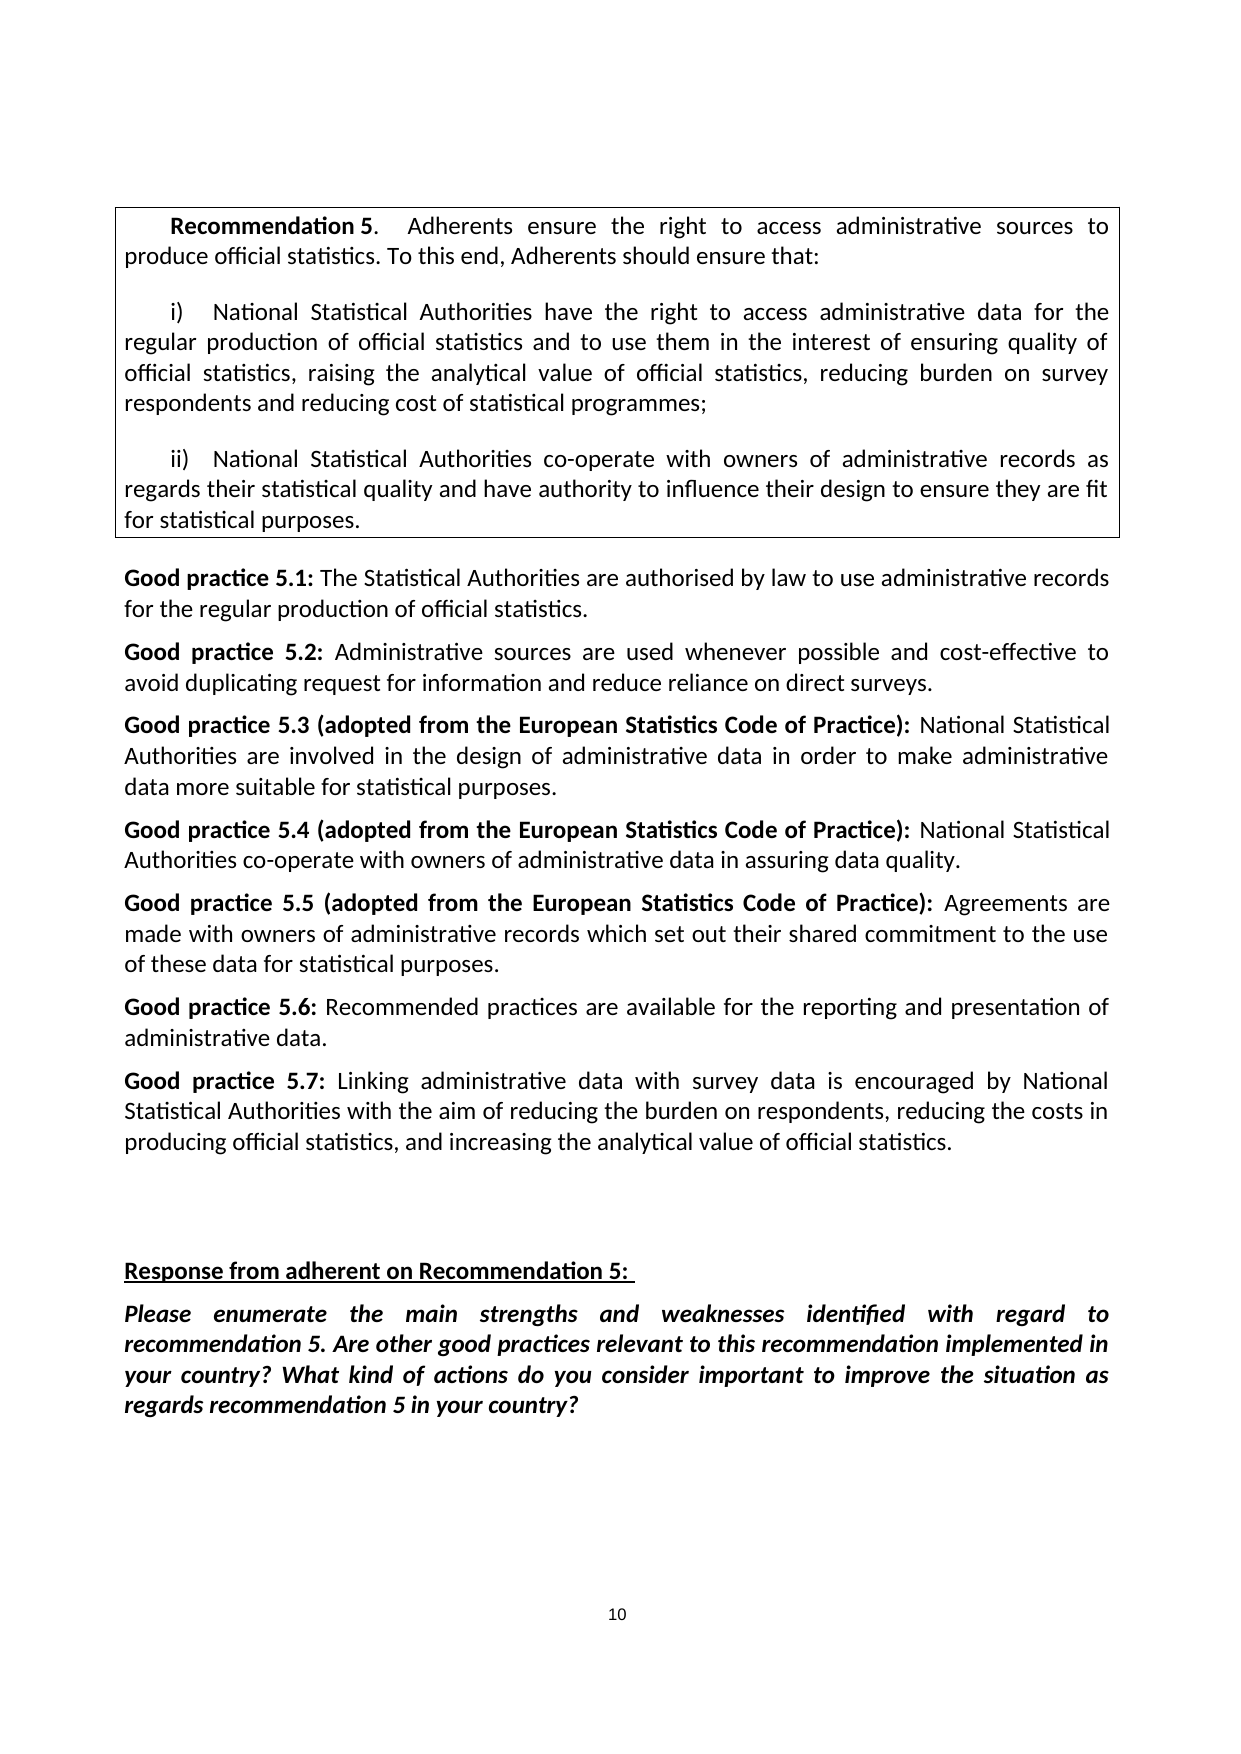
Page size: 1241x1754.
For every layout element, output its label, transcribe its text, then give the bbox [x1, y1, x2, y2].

text Good practice 5.7: Linking administrative data with survey data is encouraged by National Statistical Authorities with the aim of reducing the burden on respondents, reducing the costs in producing official statistics, and increasing the analytical value of official statistics. [124, 1065, 1110, 1156]
text i) National Statistical Authorities have the right to access administrative data for the regular production of official statistics and to use them in the interest of ensuring quality of official statistics, raising the analytical value of official statistics, reducing burden on survey respondents and reducing cost of statistical programmes; [116, 293, 1119, 418]
text Response from adherent on Recommendation 5: [124, 1255, 1110, 1286]
text Good practice 5.5 (adopted from the European Statistics Code of Practice): Agreements are made with owners of administrative records which set out their shared commitment to the use of these data for statistical purposes. [124, 887, 1110, 979]
text Good practice 5.1: The Statistical Authorities are authorised by law to use administrative records for the regular production of official statistics. [124, 563, 1110, 624]
text Good practice 5.6: Recommended practices are available for the reporting and presentation of administrative data. [124, 991, 1110, 1052]
text Good practice 5.4 (adopted from the European Statistics Code of Practice): National Statistical Authorities co-operate with owners of administrative data in assuring data quality. [124, 814, 1110, 875]
text Recommendation 5. Adherents ensure the right to access administrative sources to produce official statistics. To this end, Adherents should ensure that: [116, 208, 1119, 271]
text Please enumerate the main strengths and weaknesses identified with regard to recommendation 5. Are other good practices relevant to this recommendation implemented in your country? What kind of actions do you consider important to improve the situation as regards recommendation 5 in your country? [124, 1298, 1110, 1420]
text Good practice 5.2: Administrative sources are used whenever possible and cost-effective to avoid duplicating request for information and reduce reliance on direct surveys. [124, 636, 1110, 697]
text Good practice 5.3 (adopted from the European Statistics Code of Practice): National Statistical Authorities are involved in the design of administrative data in order to make administrative data more suitable for statistical purposes. [124, 710, 1110, 801]
text ii) National Statistical Authorities co-operate with owners of administrative records as regards their statistical quality and have authority to influence their design to ensure they are fit for statistical purposes. [116, 440, 1119, 537]
